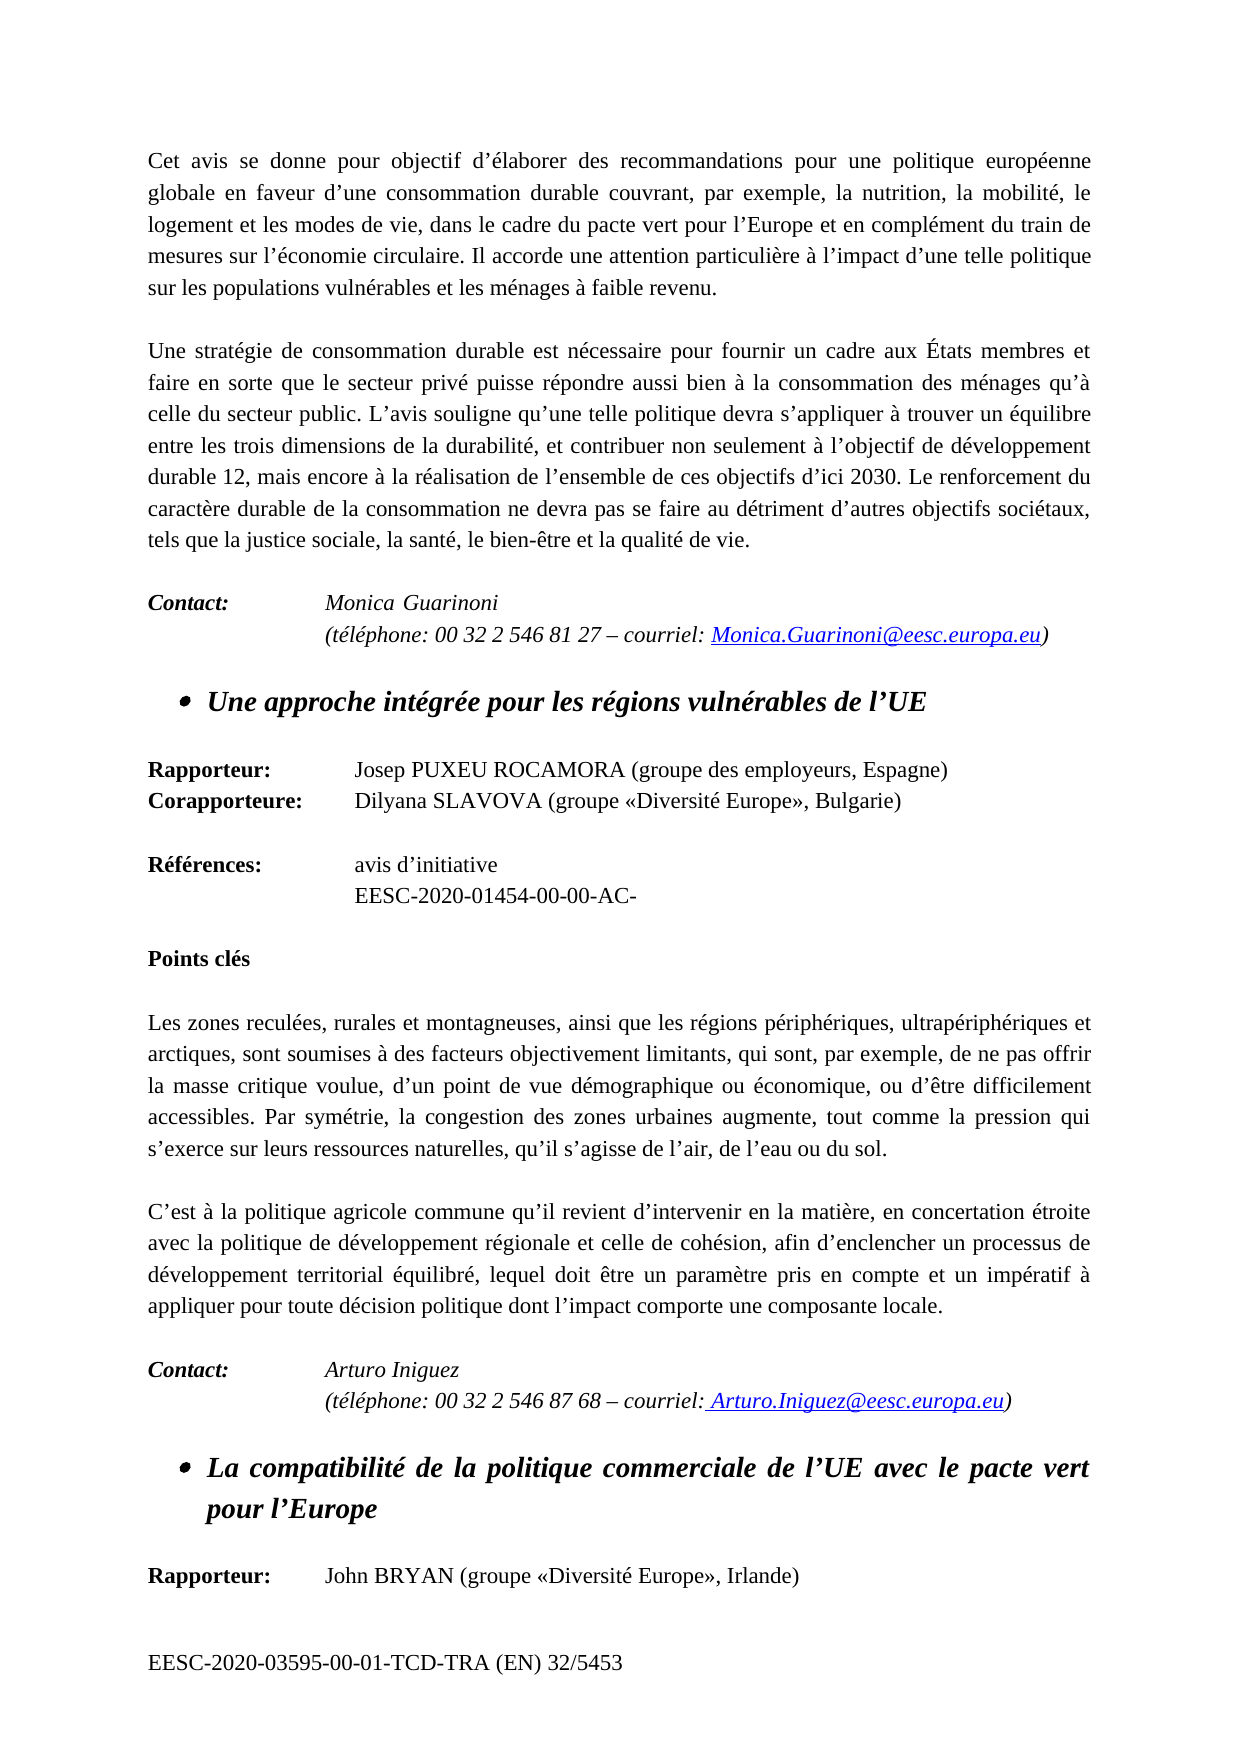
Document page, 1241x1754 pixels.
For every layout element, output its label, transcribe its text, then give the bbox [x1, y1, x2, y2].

list La compatibilité de la politique commerciale de l’UE avec le pacte vert pour l’Europe [177, 1450, 1093, 1524]
text Les zones reculées, rurales et montagneuses, ainsi que les régions périphériques, ultrapériphériques et arctiques, sont soumises à des facteurs objectivement limitants, qui sont, par exemple, de ne pas offrir la masse critique voulue, d’un point de vue démographique ou économique, ou d’être difficilement accessibles. Par symétrie, la congestion des zones urbaines augmente, tout comme la pression qui s’exerce sur leurs ressources naturelles, qu’il s’agisse de l’air, de l’eau ou du sol. [148, 1008, 1093, 1161]
text (téléphone: 00 32 2 546 87 68 – courriel: Arturo.Iniguez@eesc.europa.eu) [325, 1387, 1093, 1414]
list Une approche intégrée pour les régions vulnérables de l’UE [177, 684, 1093, 718]
text Rapporteur: Josep PUXEU ROCAMORA (groupe des employeurs, Espagne) [148, 756, 1093, 782]
text EESC-2020-01454-00-00-AC- [354, 882, 1093, 909]
text Une stratégie de consommation durable est nécessaire pour fournir un cadre aux États membres et faire en sorte que le secteur privé puisse répondre aussi bien à la consommation des ménages qu’à celle du secteur public. L’avis souligne qu’une telle politique devra s’appliquer à trouver un équilibre entre les trois dimensions de la durabilité, et contribuer non seulement à l’objectif de développement durable 12, mais encore à la réalisation de l’ensemble de ces objectifs d’ici 2030. Le renforcement du caractère durable de la consommation ne devra pas se faire au détriment d’autres objectifs sociétaux, tels que la justice sociale, la santé, le bien-être et la qualité de vie. [148, 337, 1093, 553]
text Références: avis d’initiative [148, 851, 1093, 877]
text (téléphone: 00 32 2 546 81 27 – courriel: Monica.Guarinoni@eesc.europa.eu) [325, 621, 1093, 647]
text Cet avis se donne pour objectif d’élaborer des recommandations pour une politique européenne globale en faveur d’une consommation durable couvrant, par exemple, la nutrition, la mobilité, le logement et les modes de vie, dans le cadre du pacte vert pour l’Europe et en complément du train de mesures sur l’économie circulaire. Il accorde une attention particulière à l’impact d’une telle politique sur les populations vulnérables et les ménages à faible revenu. [148, 148, 1093, 300]
text Contact: Monica Guarinoni [148, 589, 1093, 616]
text Rapporteur: John BRYAN (groupe «Diversité Europe», Irlande) [148, 1562, 1093, 1589]
text C’est à la politique agricole commune qu’il revient d’intervenir en la matière, en concertation étroite avec la politique de développement régionale et celle de cohésion, afin d’enclencher un processus de développement territorial équilibré, lequel doit être un paramètre pris en compte et un impératif à appliquer pour toute décision politique dont l’impact comporte une composante locale. [148, 1198, 1093, 1319]
text Corapporteure: Dilyana SLAVOVA (groupe «Diversité Europe», Bulgarie) [148, 788, 1093, 814]
text Points clés [148, 945, 1093, 972]
text Contact: Arturo Iniguez [148, 1356, 1093, 1382]
